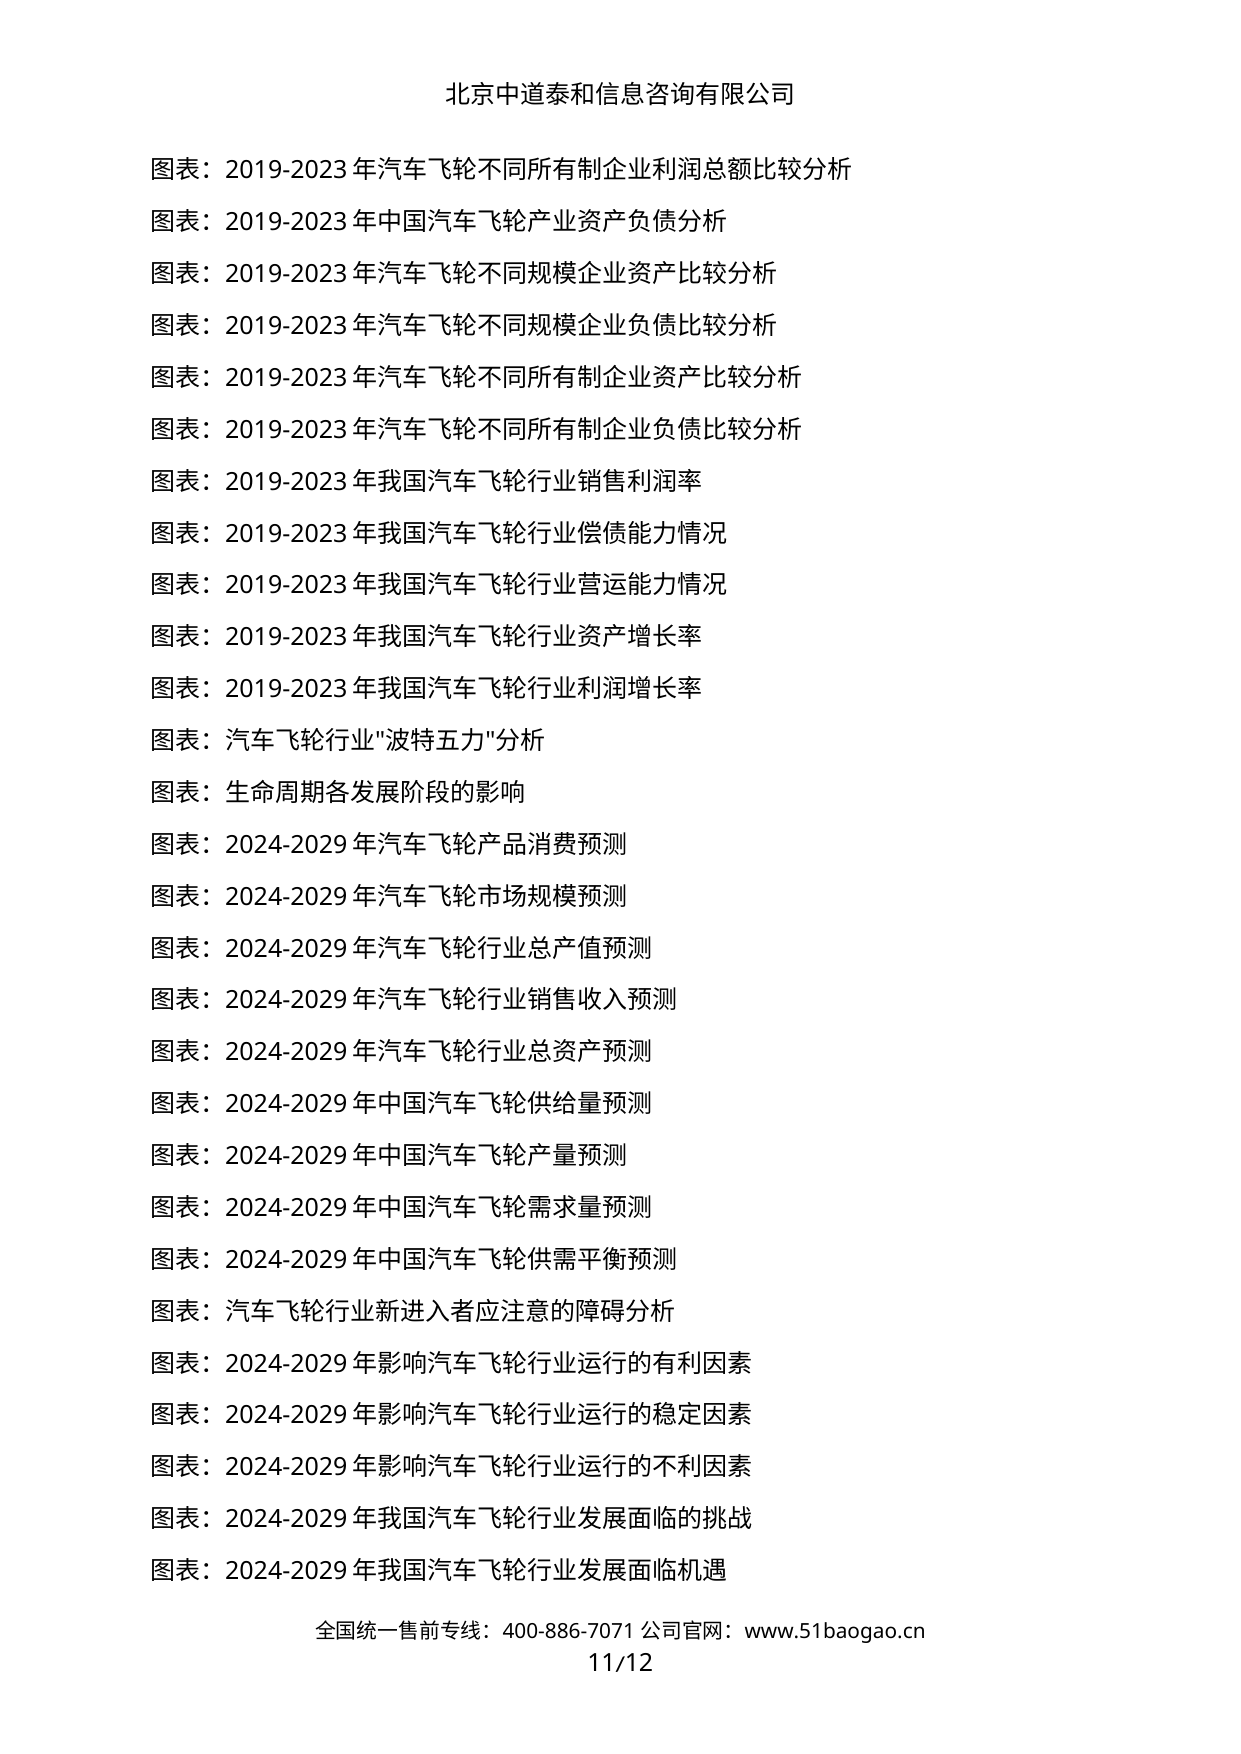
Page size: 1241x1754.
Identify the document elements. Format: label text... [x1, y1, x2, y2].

text 图表：2019-2023年汽车飞轮不同所有制企业负债比较分析 [150, 409, 1090, 446]
text 图表：2019-2023年汽车飞轮不同所有制企业资产比较分析 [150, 357, 1090, 394]
text 图表：2024-2029年中国汽车飞轮产量预测 [150, 1136, 1090, 1172]
text 图表：2024-2029年汽车飞轮产品消费预测 [150, 824, 1090, 861]
text 图表：2019-2023年汽车飞轮不同所有制企业利润总额比较分析 [150, 150, 1090, 186]
text 图表：2019-2023年我国汽车飞轮行业偿债能力情况 [150, 513, 1090, 549]
text 图表：汽车飞轮行业"波特五力"分析 [150, 721, 1090, 757]
text 图表：2024-2029年影响汽车飞轮行业运行的稳定因素 [150, 1395, 1090, 1431]
text 图表：2019-2023年中国汽车飞轮产业资产负债分析 [150, 202, 1090, 238]
text 图表：2019-2023年我国汽车飞轮行业销售利润率 [150, 461, 1090, 497]
text 图表：汽车飞轮行业新进入者应注意的障碍分析 [150, 1291, 1090, 1327]
text 图表：2024-2029年汽车飞轮市场规模预测 [150, 876, 1090, 912]
text 图表：2024-2029年我国汽车飞轮行业发展面临的挑战 [150, 1499, 1090, 1535]
text 图表：2019-2023年汽车飞轮不同规模企业资产比较分析 [150, 254, 1090, 290]
text 图表：2024-2029年汽车飞轮行业总产值预测 [150, 928, 1090, 964]
text 图表：2024-2029年影响汽车飞轮行业运行的不利因素 [150, 1447, 1090, 1483]
text 图表：生命周期各发展阶段的影响 [150, 772, 1090, 809]
text 图表：2019-2023年我国汽车飞轮行业利润增长率 [150, 669, 1090, 705]
text 图表：2024-2029年影响汽车飞轮行业运行的有利因素 [150, 1343, 1090, 1379]
text 图表：2024-2029年中国汽车飞轮需求量预测 [150, 1187, 1090, 1224]
text 图表：2019-2023年我国汽车飞轮行业营运能力情况 [150, 565, 1090, 601]
text 图表：2024-2029年汽车飞轮行业销售收入预测 [150, 980, 1090, 1016]
text 图表：2024-2029年中国汽车飞轮供需平衡预测 [150, 1239, 1090, 1276]
text 图表：2019-2023年汽车飞轮不同规模企业负债比较分析 [150, 306, 1090, 342]
text 图表：2024-2029年我国汽车飞轮行业发展面临机遇 [150, 1551, 1090, 1587]
text 图表：2024-2029年汽车飞轮行业总资产预测 [150, 1032, 1090, 1068]
text 图表：2019-2023年我国汽车飞轮行业资产增长率 [150, 617, 1090, 653]
text 图表：2024-2029年中国汽车飞轮供给量预测 [150, 1084, 1090, 1120]
